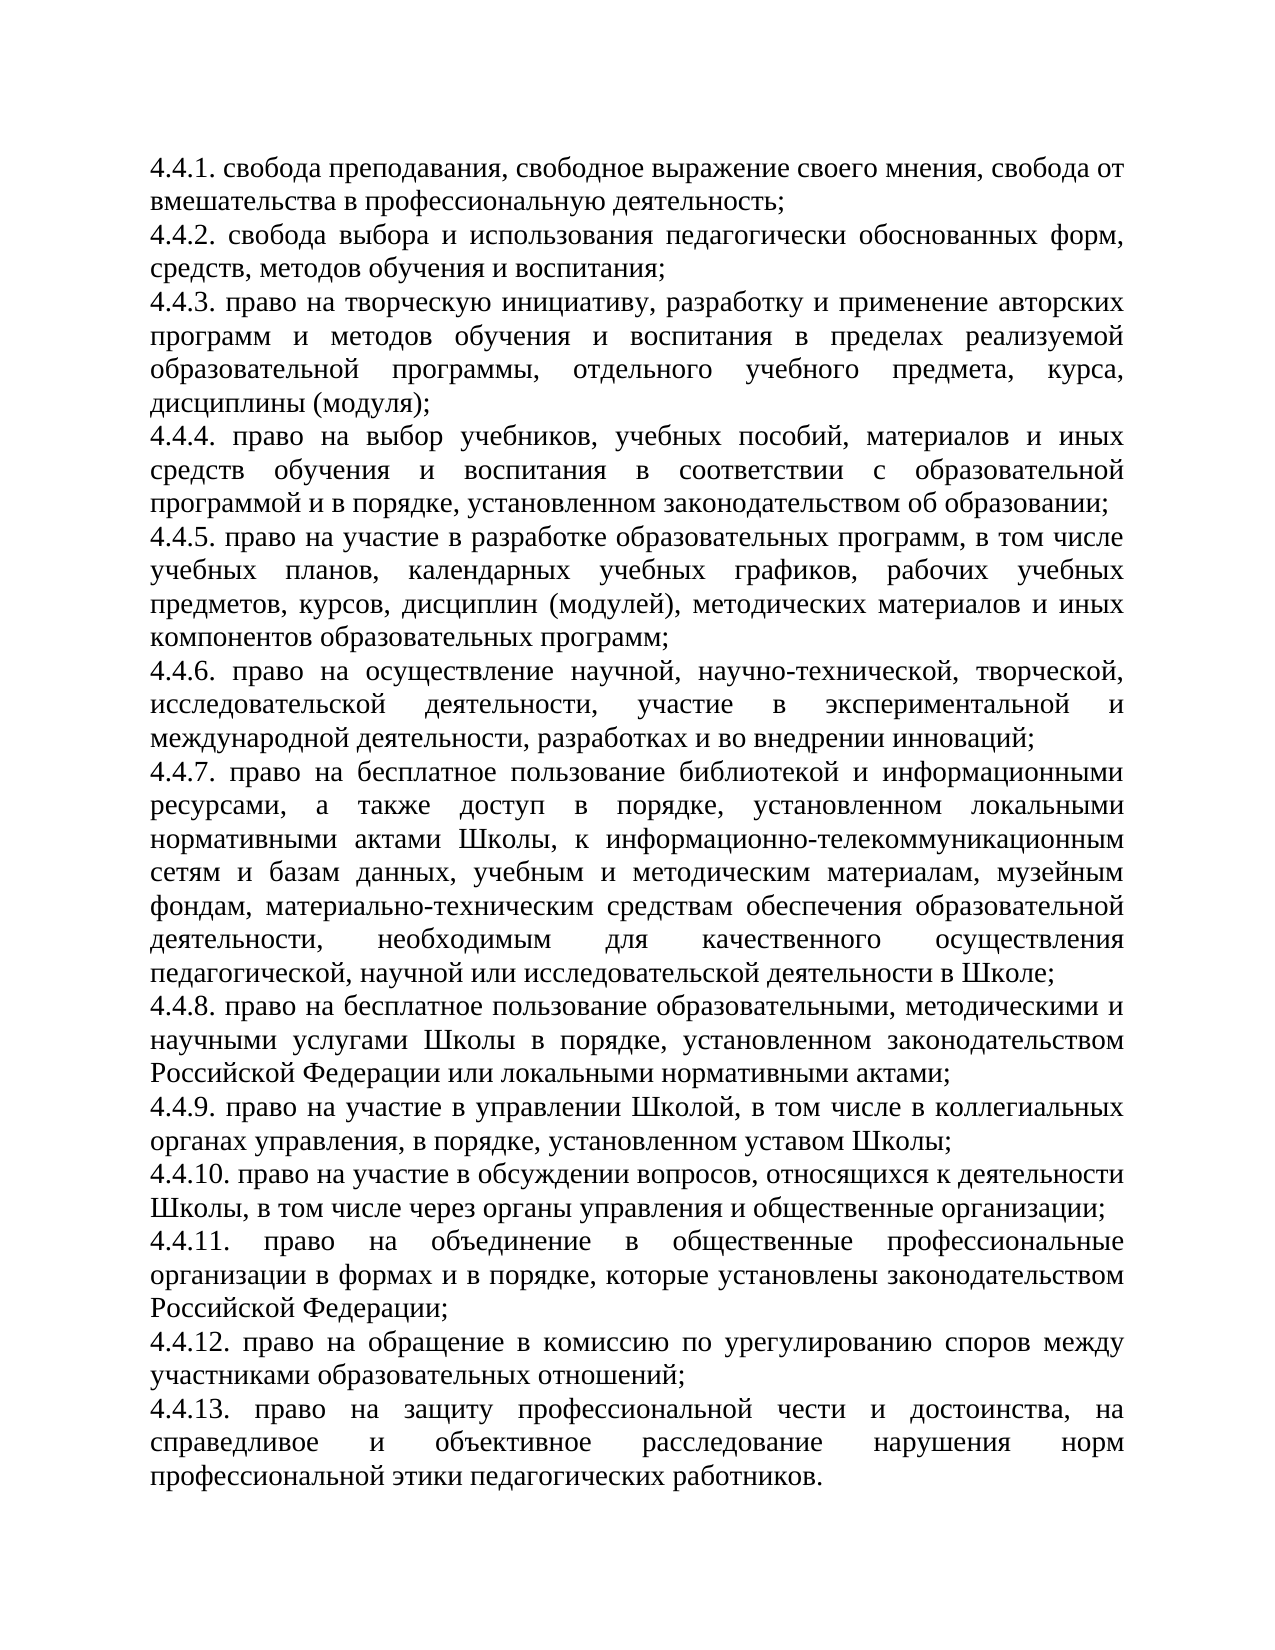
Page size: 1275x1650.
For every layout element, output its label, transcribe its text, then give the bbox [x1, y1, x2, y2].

text 4.4.1. свобода преподавания, свободное выражение своего мнения, свобода от вмешательства в профессиональную деятельность; [150, 150, 1125, 217]
text 4.4.13. право на защиту профессиональной чести и достоинства, на справедливое и объективное расследование нарушения норм профессиональной этики педагогических работников. [150, 1391, 1125, 1492]
text 4.4.11. право на объединение в общественные профессиональные организации в формах и в порядке, которые установлены законодательством Российской Федерации; [150, 1223, 1125, 1324]
text 4.4.5. право на участие в разработке образовательных программ, в том числе учебных планов, календарных учебных графиков, рабочих учебных предметов, курсов, дисциплин (модулей), методических материалов и иных компонентов образовательных программ; [150, 519, 1125, 653]
text 4.4.3. право на творческую инициативу, разработку и применение авторских программ и методов обучения и воспитания в пределах реализуемой образовательной программы, отдельного учебного предмета, курса, дисциплины (модуля); [150, 284, 1125, 418]
text 4.4.4. право на выбор учебников, учебных пособий, материалов и иных средств обучения и воспитания в соответствии с образовательной программой и в порядке, установленном законодательством об образовании; [150, 418, 1125, 519]
text 4.4.6. право на осуществление научной, научно-технической, творческой, исследовательской деятельности, участие в экспериментальной и международной деятельности, разработках и во внедрении инноваций; [150, 653, 1125, 754]
text 4.4.8. право на бесплатное пользование образовательными, методическими и научными услугами Школы в порядке, установленном законодательством Российской Федерации или локальными нормативными актами; [150, 988, 1125, 1089]
text 4.4.9. право на участие в управлении Школой, в том числе в коллегиальных органах управления, в порядке, установленном уставом Школы; [150, 1089, 1125, 1156]
text 4.4.10. право на участие в обсуждении вопросов, относящихся к деятельности Школы, в том числе через органы управления и общественные организации; [150, 1156, 1125, 1223]
text 4.4.2. свобода выбора и использования педагогически обоснованных форм, средств, методов обучения и воспитания; [150, 217, 1125, 284]
text 4.4.12. право на обращение в комиссию по урегулированию споров между участниками образовательных отношений; [150, 1324, 1125, 1391]
text 4.4.7. право на бесплатное пользование библиотекой и информационными ресурсами, а также доступ в порядке, установленном локальными нормативными актами Школы, к информационно-телекоммуникационным сетям и базам данных, учебным и методическим материалам, музейным фондам, материально-техническим средствам обеспечения образовательной деятельности, необходимым для качественного осуществления педагогической, научной или исследовательской деятельности в Школе; [150, 754, 1125, 988]
